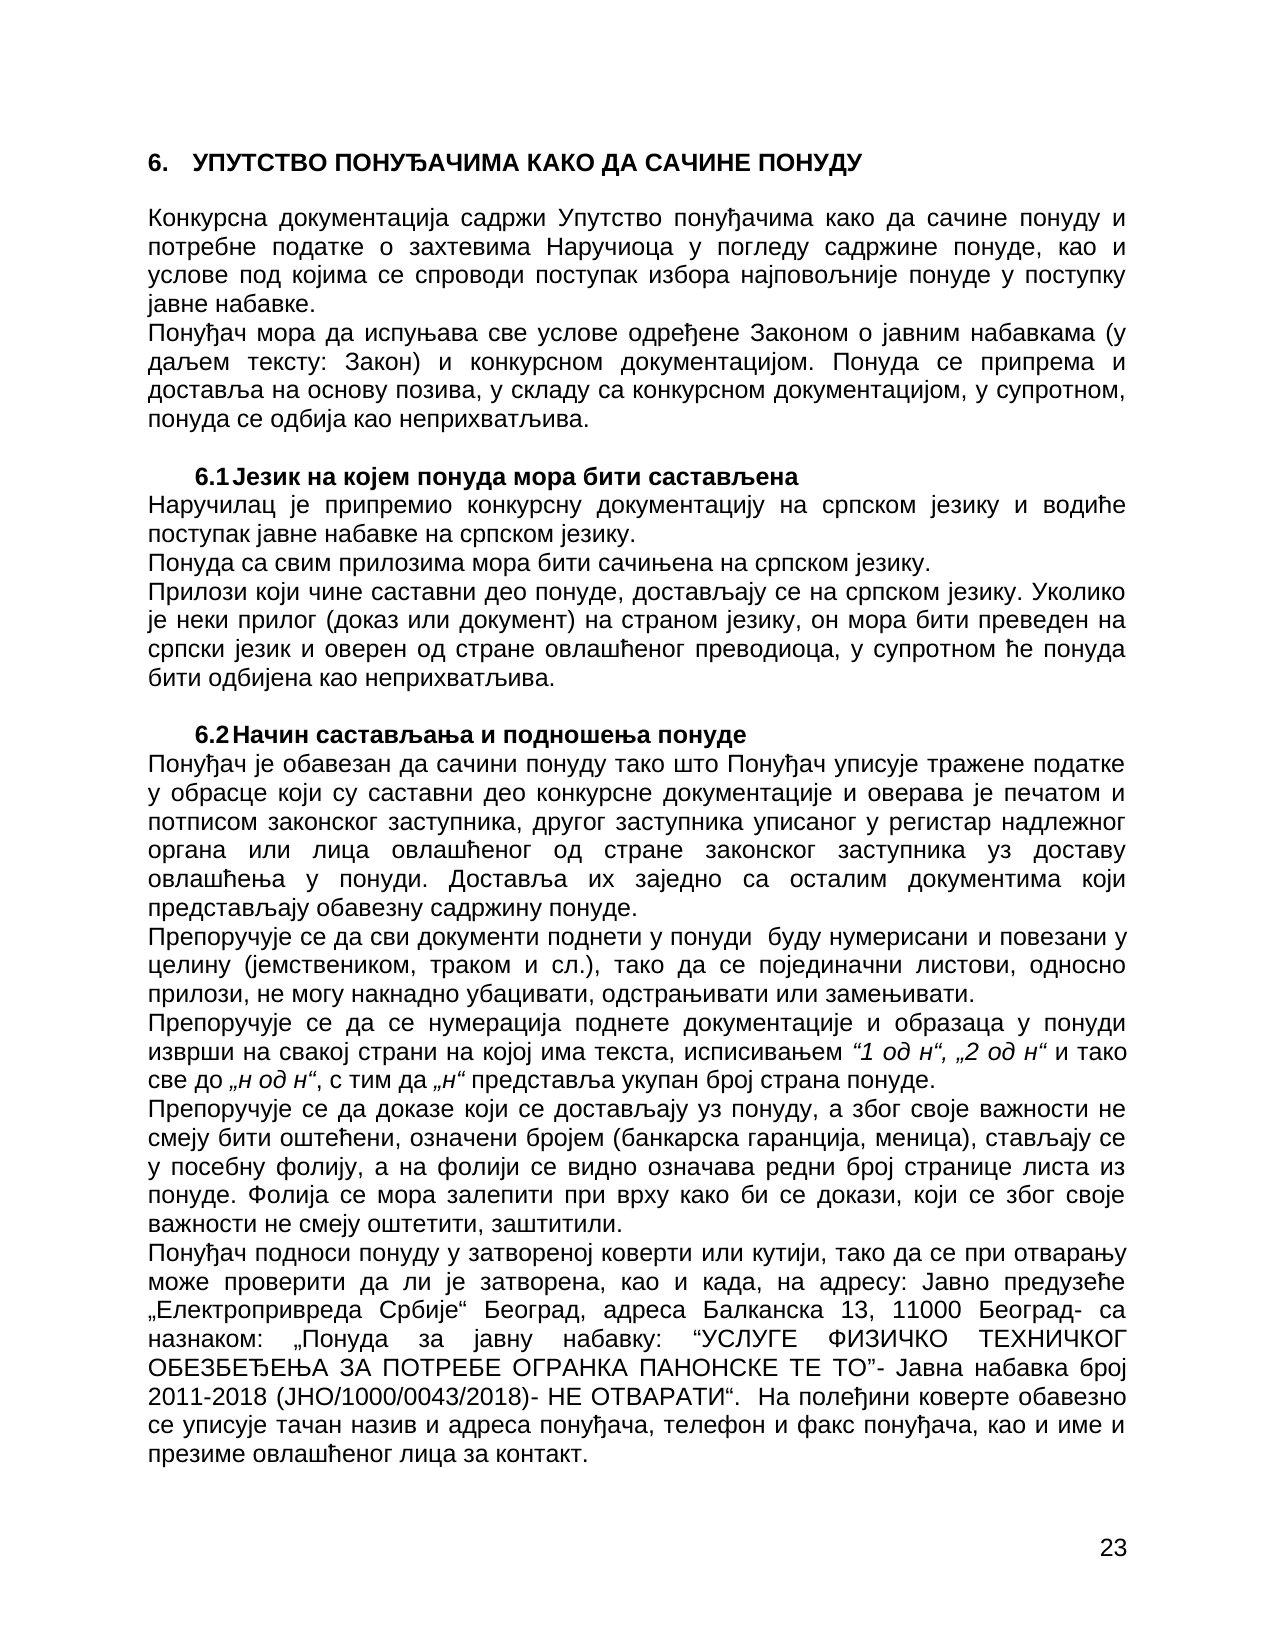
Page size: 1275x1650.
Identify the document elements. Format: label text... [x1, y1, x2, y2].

list УПУТСТВО ПОНУЂАЧИМА КАКО ДА САЧИНЕ ПОНУДУ [148, 148, 1127, 176]
list Језик на којем понуда мора бити састављена [194, 462, 1127, 490]
text Прилози који чине саставни део понуде, достављају се на српском језику. Уколико је неки прилог (доказ или документ) на страном језику, он мора бити преведен на српски језик и оверен од стране овлашћеног преводиоца, у супротном ће понуда бити одбијена као неприхватљива. [148, 577, 1127, 692]
text Понуђач мора да испуњава све услове одређене Законом о јавним набавкама (у даљем тексту: Закон) и конкурсном документацијом. Понуда се припрема и доставља на основу позива, у складу са конкурсном документацијом, у супротном, понуда се одбија као неприхватљива. [148, 318, 1127, 433]
text Понуђач је обавезан да сачини понуду тако што Понуђач уписује тражене податке у обрасце који су саставни део конкурсне документације и оверава је печатом и потписом законског заступника, другог заступника уписаног у регистар надлежног органа или лица овлашћеног од стране законског заступника уз доставу овлашћења у понуди. Доставља их заједно са осталим документима који представљају обавезну садржину понуде. [148, 749, 1127, 922]
text Препоручује се да се нумерација поднете документације и образаца у понуди изврши на свакоj страни на којој има текста, исписивањем “1 од н“, „2 од н“ и тако све до „н од н“, с тим да „н“ представља укупан број страна понуде. [148, 1008, 1127, 1094]
text Понуда са свим прилозима мора бити сачињена на српском језику. [148, 548, 1127, 577]
text Наручилац је припремио конкурсну документацију на српском језику и водиће поступак јавне набавке на српском језику. [148, 490, 1127, 548]
text Понуђач подноси понуду у затвореној коверти или кутији, тако да се при отварању може проверити да ли је затворена, као и када, на адресу: Јавно предузеће „Електропривреда Србије“ Београд, адреса Балканска 13, 11000 Београд- са назнаком: „Понуда за јавну набавку: “УСЛУГЕ ФИЗИЧКО ТЕХНИЧКОГ ОБЕЗБЕЂЕЊА ЗА ПОТРЕБЕ ОГРАНКА ПАНОНСКЕ ТЕ ТО”- Јавна набавка број 2011-2018 (ЈНО/1000/0043/2018)- НЕ ОТВАРАТИ“. На полеђини коверте обавезно се уписује тачан назив и адреса понуђача, телефон и факс понуђача, као и име и презиме овлашћеног лица за контакт. [148, 1238, 1127, 1468]
text Препоручује се да доказе који се достављају уз понуду, а због своје важности не смеју бити оштећени, означени бројем (банкарска гаранција, меница), стављају се у посебну фолију, а на фолији се видно означава редни број странице листа из понуде. Фолија се мора залепити при врху како би се докази, који се због своје важности не смеју оштетити, заштитили. [148, 1094, 1127, 1238]
text Препоручује се да сви документи поднети у понуди буду нумерисани и повезани у целину (јемствеником, траком и сл.), тако да се појединачни листови, односно прилози, не могу накнадно убацивати, одстрањивати или замењивати. [148, 922, 1127, 1008]
text Конкурсна документација садржи Упутство понуђачима како да сачине понуду и потребне податке о захтевима Наручиоца у погледу садржине понуде, као и услове под којима се спроводи поступак избора најповољније понуде у поступку јавне набавке. [148, 203, 1127, 318]
list Начин састављања и подношења понуде [194, 720, 1127, 749]
